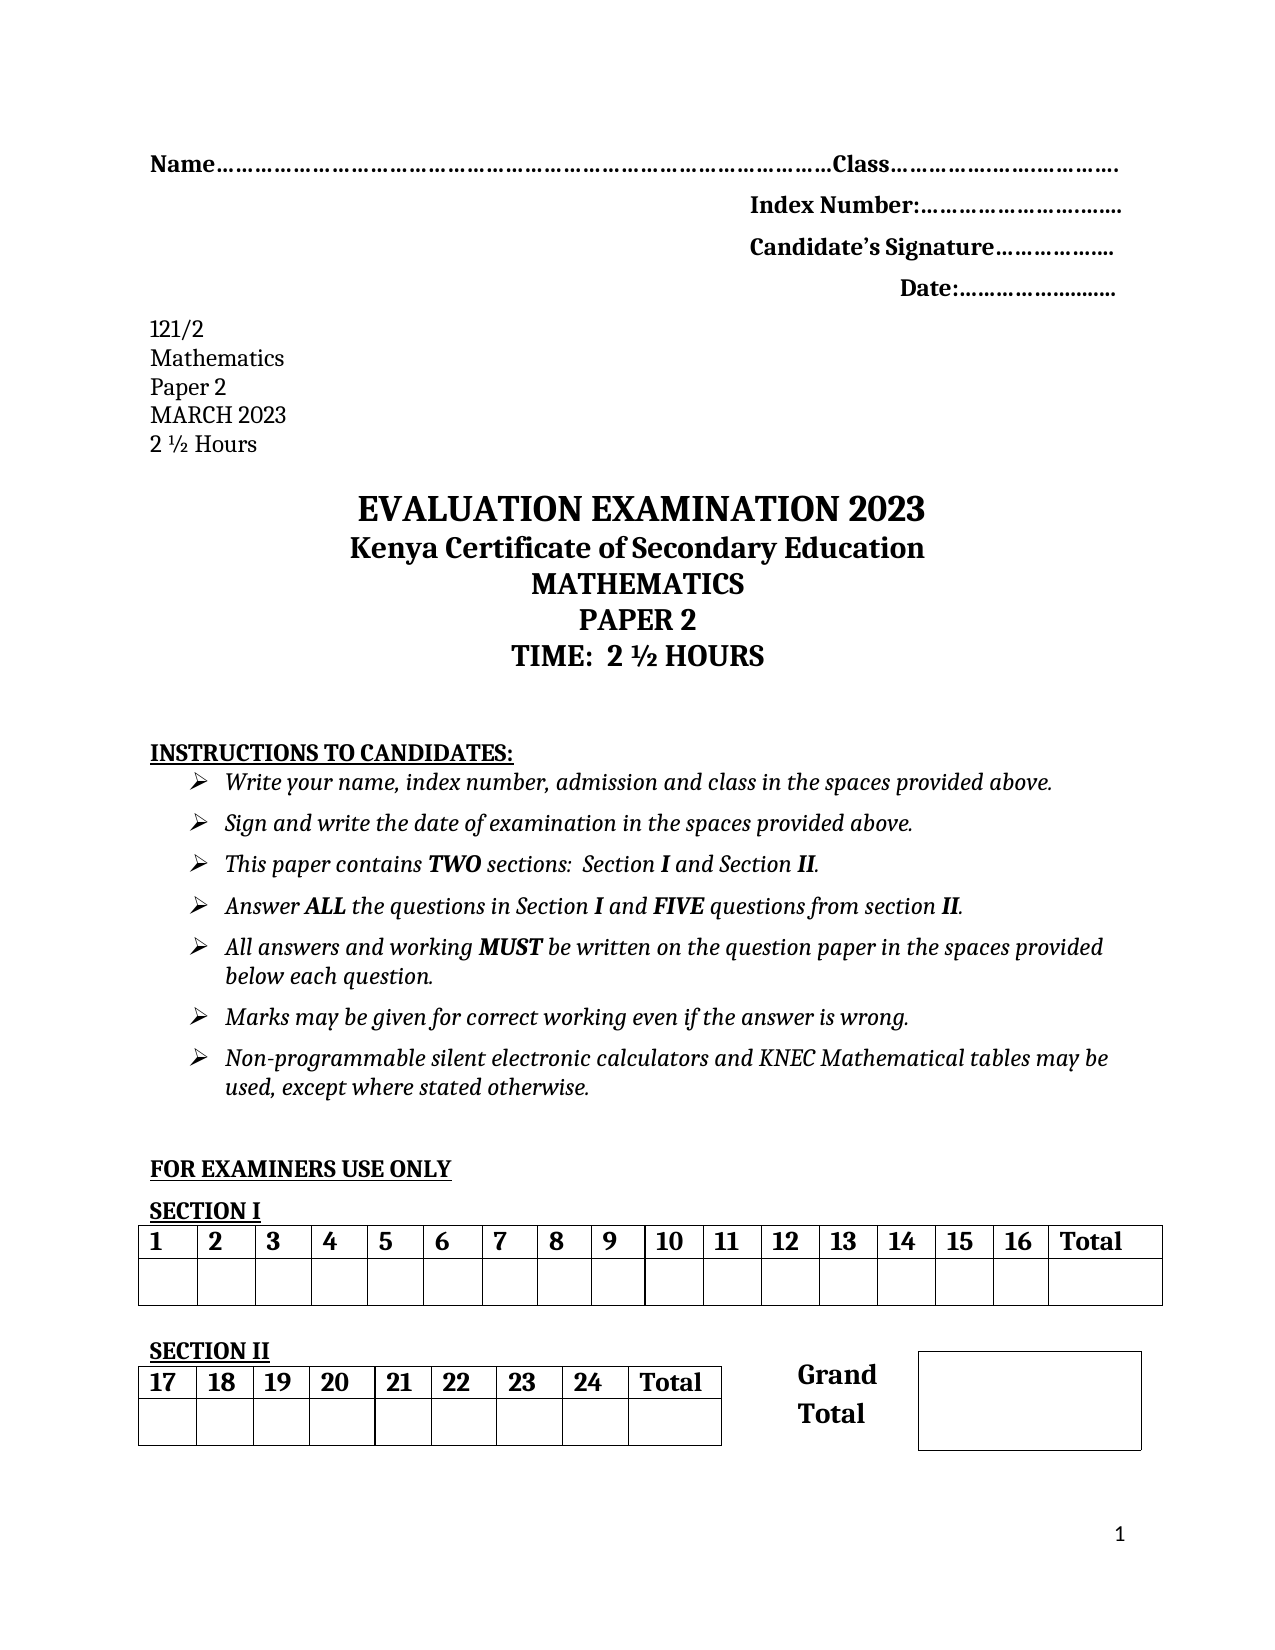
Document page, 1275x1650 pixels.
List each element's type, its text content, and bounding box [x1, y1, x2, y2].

table_cell [254, 1399, 309, 1445]
table_cell [198, 1259, 255, 1304]
table_cell [704, 1259, 761, 1304]
table_header 8 [538, 1226, 591, 1257]
text Index Number:…………………….….... [150, 191, 1125, 220]
table_header 7 [483, 1226, 537, 1257]
text 121/2 [150, 315, 1125, 344]
table_cell [256, 1259, 311, 1304]
table_header 18 [197, 1367, 253, 1398]
text SECTION II [150, 1337, 1125, 1366]
table_header 20 [310, 1367, 374, 1398]
table_cell [936, 1259, 993, 1304]
list Non-programmable silent electronic calculators and KNEC Mathematical tables may be used, except where stated otherwise. [187, 1044, 1125, 1102]
table_header 4 [312, 1226, 367, 1257]
table_cell [878, 1259, 935, 1304]
table_cell [538, 1259, 591, 1304]
table_header 12 [762, 1226, 819, 1257]
table_cell [1049, 1259, 1162, 1304]
table_header Total [1049, 1226, 1162, 1257]
table_header 5 [368, 1226, 423, 1257]
text Date:…...………........... [450, 274, 1125, 302]
text MATHEMATICS [150, 567, 1125, 602]
list Write your name, index number, admission and class in the spaces provided above. [187, 768, 1125, 797]
table_cell [762, 1259, 819, 1304]
table_cell [629, 1399, 721, 1445]
table_cell [563, 1399, 628, 1445]
table_cell [592, 1259, 644, 1304]
text SECTION I [150, 1197, 1125, 1225]
table_header 1 [139, 1226, 197, 1257]
table_header 16 [994, 1226, 1048, 1257]
table_cell [497, 1399, 562, 1445]
text INSTRUCTIONS TO CANDIDATES: [150, 739, 1125, 768]
text Candidate’s Signature…………….... [150, 232, 1125, 261]
text Kenya Certificate of Secondary Education [150, 531, 1125, 567]
table_cell [368, 1259, 423, 1304]
table_header 17 [139, 1367, 196, 1398]
table_header 19 [254, 1367, 309, 1398]
table_cell [312, 1259, 367, 1304]
table_header 21 [376, 1367, 431, 1398]
text EVALUATION EXAMINATION 2023 [150, 487, 1125, 531]
table_cell [994, 1259, 1048, 1304]
table_header 13 [820, 1226, 877, 1257]
table_cell [139, 1399, 196, 1445]
table_cell [432, 1399, 496, 1445]
text Paper 2 [150, 372, 1125, 401]
list Sign and write the date of examination in the spaces provided above. [187, 809, 1125, 838]
list Marks may be given for correct working even if the answer is wrong. [187, 1003, 1125, 1032]
table_header 15 [936, 1226, 993, 1257]
text Mathematics [150, 344, 1125, 372]
table_cell [197, 1399, 253, 1445]
table_cell [424, 1259, 482, 1304]
table_header 6 [424, 1226, 482, 1257]
table_header 24 [563, 1367, 628, 1398]
table_cell [820, 1259, 877, 1304]
table_header 3 [256, 1226, 311, 1257]
table_header 9 [592, 1226, 644, 1257]
table_header Total [629, 1367, 721, 1398]
table_header 22 [432, 1367, 496, 1398]
table_cell [139, 1259, 197, 1304]
table_cell [376, 1399, 431, 1445]
table_header 10 [646, 1226, 703, 1257]
table_header 11 [704, 1226, 761, 1257]
table_header 14 [878, 1226, 935, 1257]
text Name……………………………………………………………………………………Class…………….…….…………. [150, 150, 1125, 179]
table_header 2 [198, 1226, 255, 1257]
table_header 23 [497, 1367, 562, 1398]
table_cell [646, 1259, 703, 1304]
table_cell [483, 1259, 537, 1304]
text FOR EXAMINERS USE ONLY [150, 1155, 1125, 1184]
list All answers and working MUST be written on the question paper in the spaces provided below each question. [187, 933, 1125, 990]
text PAPER 2 [150, 602, 1125, 638]
text 2 ½ Hours [150, 430, 1125, 459]
text TIME: 2 ½ HOURS [150, 638, 1125, 674]
table_cell [310, 1399, 374, 1445]
list This paper contains TWO sections: Section I and Section II. [187, 850, 1125, 879]
text MARCH 2023 [150, 401, 1125, 430]
list Answer ALL the questions in Section I and FIVE questions from section II. [187, 892, 1125, 920]
